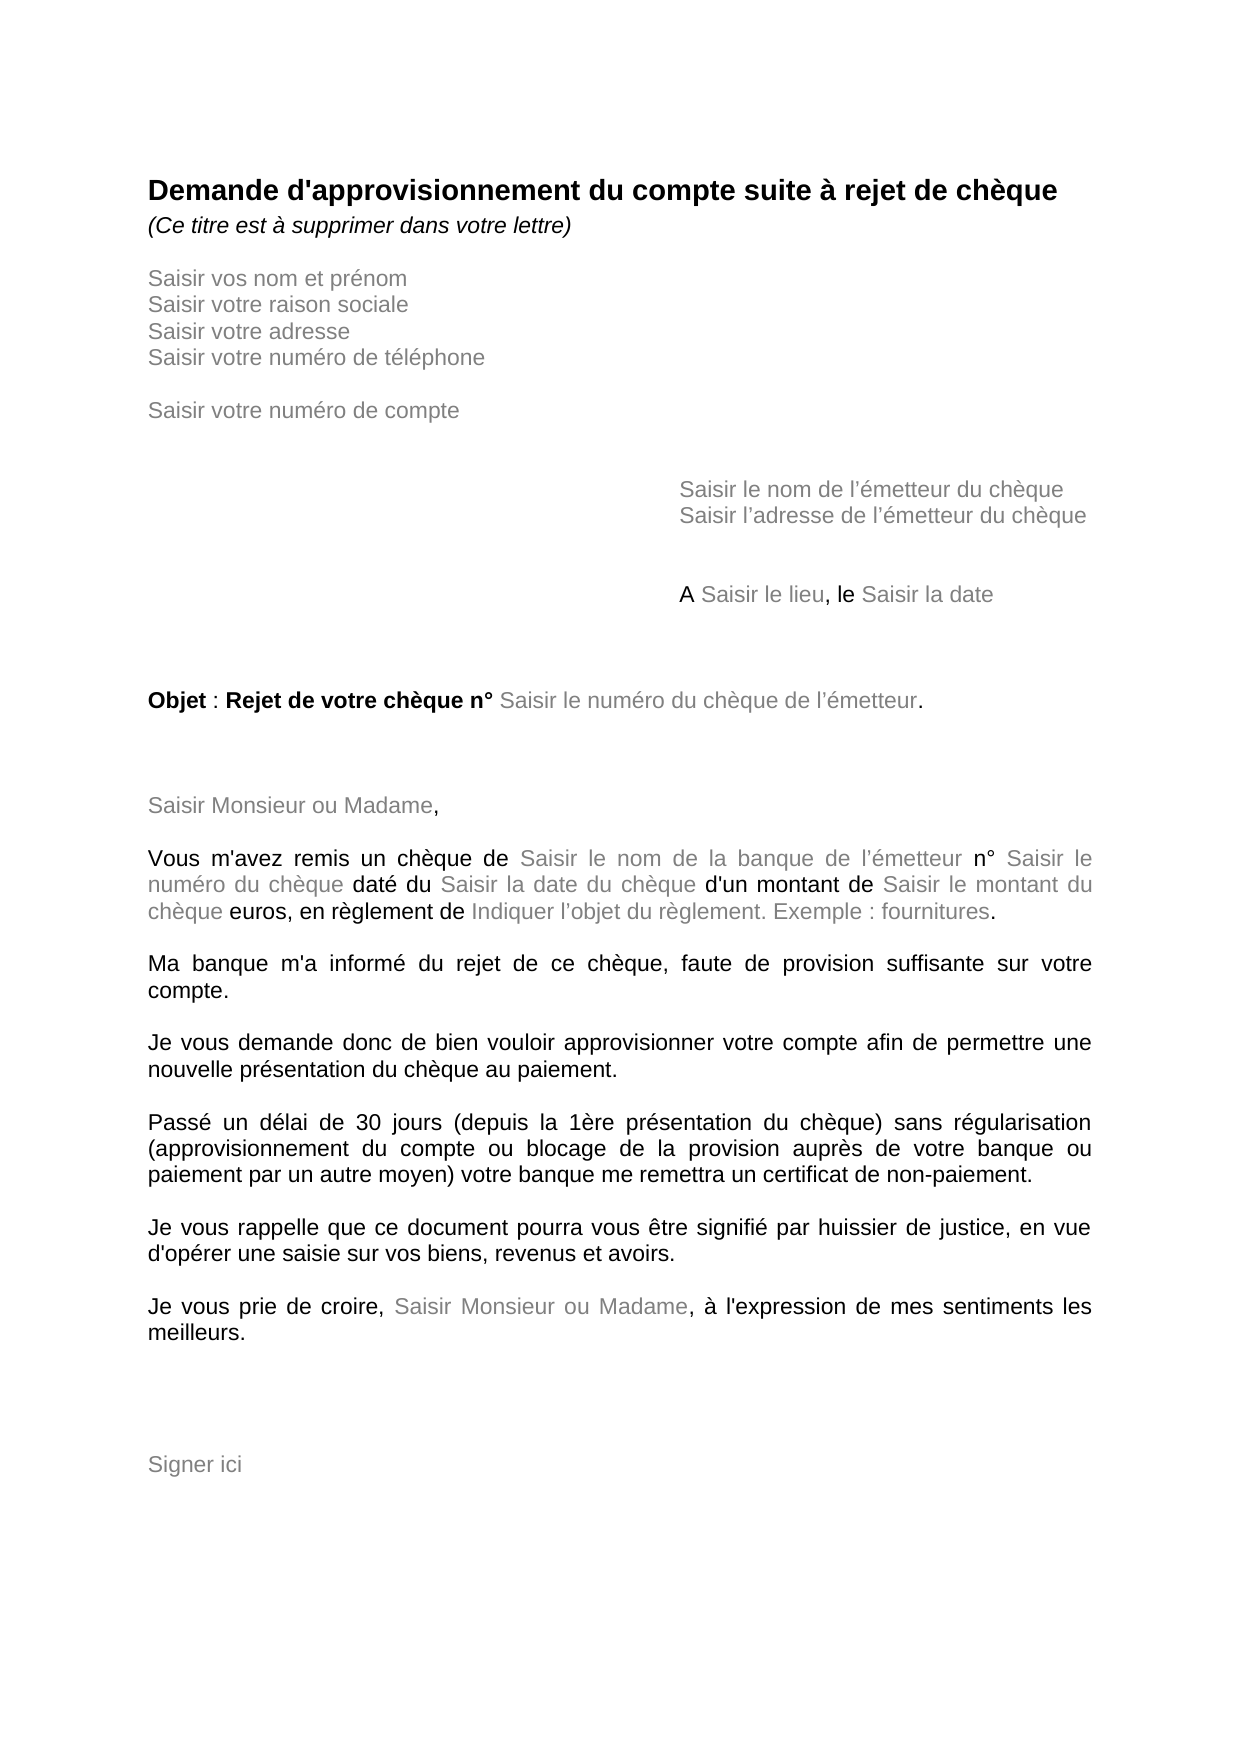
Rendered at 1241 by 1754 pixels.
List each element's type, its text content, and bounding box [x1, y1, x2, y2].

text Je vous prie de croire, , à l'expression de mes sentiments les meilleurs. [148, 1293, 1093, 1346]
text Objet : Rejet de votre chèque n° . [148, 687, 1093, 713]
text Vous m'avez remis un chèque de n° daté du d'un montant de euros, en règlement de . [148, 845, 1093, 924]
text Je vous demande donc de bien vouloir approvisionner votre compte afin de permettre une nouvelle présentation du chèque au paiement. [148, 1029, 1093, 1082]
text , [148, 792, 1093, 818]
text Passé un délai de 30 jours (depuis la 1ère présentation du chèque) sans régularisation (approvisionnement du compte ou blocage de la provision auprès de votre banque ou paiement par un autre moyen) votre banque me remettra un certificat de non-paiement. [148, 1108, 1093, 1187]
text Ma banque m'a informé du rejet de ce chèque, faute de provision suffisante sur votre compte. [148, 950, 1093, 1003]
text A , le [148, 581, 1093, 608]
text Demande d'approvisionnement du compte suite à rejet de chèque [148, 173, 1093, 206]
text Je vous rappelle que ce document pourra vous être signifié par huissier de justice, en vue d'opérer une saisie sur vos biens, revenus et avoirs. [148, 1214, 1093, 1267]
text (Ce titre est à supprimer dans votre lettre) [148, 212, 1093, 239]
